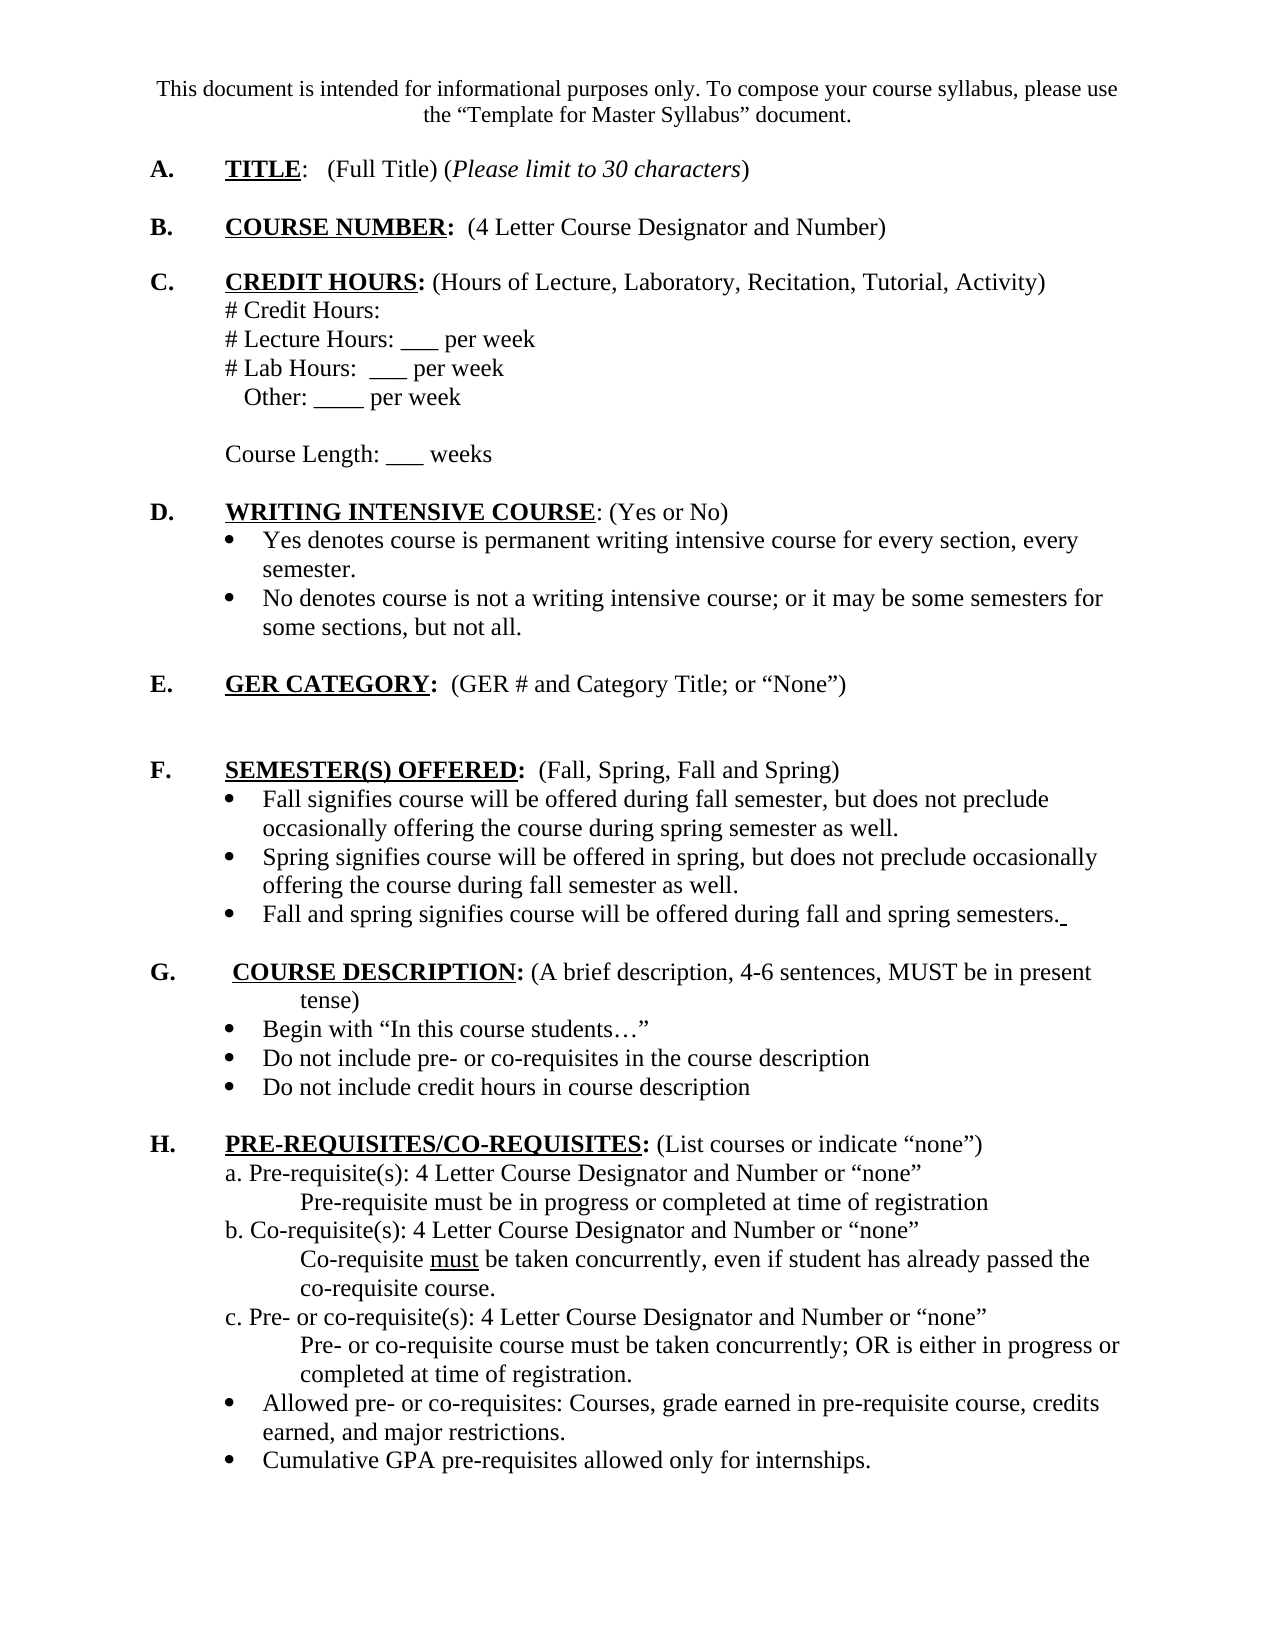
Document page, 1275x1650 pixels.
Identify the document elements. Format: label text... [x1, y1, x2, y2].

list Allowed pre- or co-requisites: Courses, grade earned in pre-requisite course, credits earned, and major restrictions. [225, 1388, 1125, 1445]
text B. COURSE NUMBER: (4 Letter Course Designator and Number) [150, 212, 1125, 240]
text Pre- or co-requisite course must be taken concurrently; OR is either in progress or completed at time of registration. [150, 1330, 1125, 1388]
list Fall and spring signifies course will be offered during fall and spring semesters. [225, 899, 1125, 928]
text Pre-requisite must be in progress or completed at time of registration [150, 1187, 1125, 1215]
list No denotes course is not a writing intensive course; or it may be some semesters for some sections, but not all. [225, 583, 1125, 640]
text A. TITLE: (Full Title) (Please limit to 30 characters) [150, 154, 1125, 183]
text c. Pre- or co-requisite(s): 4 Letter Course Designator and Number or “none” [150, 1302, 1125, 1330]
text Co-requisite must be taken concurrently, even if student has already passed the co-requisite course. [150, 1244, 1125, 1302]
list Fall signifies course will be offered during fall semester, but does not preclude occasionally offering the course during spring semester as well. [225, 784, 1125, 842]
list Cumulative GPA pre-requisites allowed only for internships. [225, 1445, 1125, 1474]
text Other: ____ per week [150, 382, 1125, 410]
text D. WRITING INTENSIVE COURSE: (Yes or No) [150, 497, 1125, 525]
text E. GER CATEGORY: (GER # and Category Title; or “None”) [150, 669, 1125, 698]
list Spring signifies course will be offered in spring, but does not preclude occasionally offering the course during fall semester as well. [225, 842, 1125, 899]
list Do not include credit hours in course description [225, 1072, 1125, 1100]
text b. Co-requisite(s): 4 Letter Course Designator and Number or “none” [150, 1215, 1125, 1244]
text H. PRE-REQUISITES/CO-REQUISITES: (List courses or indicate “none”) [150, 1129, 1125, 1158]
text # Credit Hours: [150, 295, 1125, 324]
list Do not include pre- or co-requisites in the course description [225, 1043, 1125, 1072]
list Begin with “In this course students…” [225, 1014, 1125, 1043]
text a. Pre-requisite(s): 4 Letter Course Designator and Number or “none” [150, 1158, 1125, 1187]
text # Lab Hours: ___ per week [150, 353, 1125, 382]
text C. CREDIT HOURS: (Hours of Lecture, Laboratory, Recitation, Tutorial, Activity) [150, 267, 1125, 295]
list Yes denotes course is permanent writing intensive course for every section, every semester. [225, 525, 1125, 583]
text F. SEMESTER(S) OFFERED: (Fall, Spring, Fall and Spring) [150, 755, 1125, 784]
text G. COURSE DESCRIPTION: (A brief description, 4-6 sentences, MUST be in present tense) [150, 957, 1125, 1014]
text # Lecture Hours: ___ per week [150, 324, 1125, 353]
text Course Length: ___ weeks [150, 439, 1125, 468]
